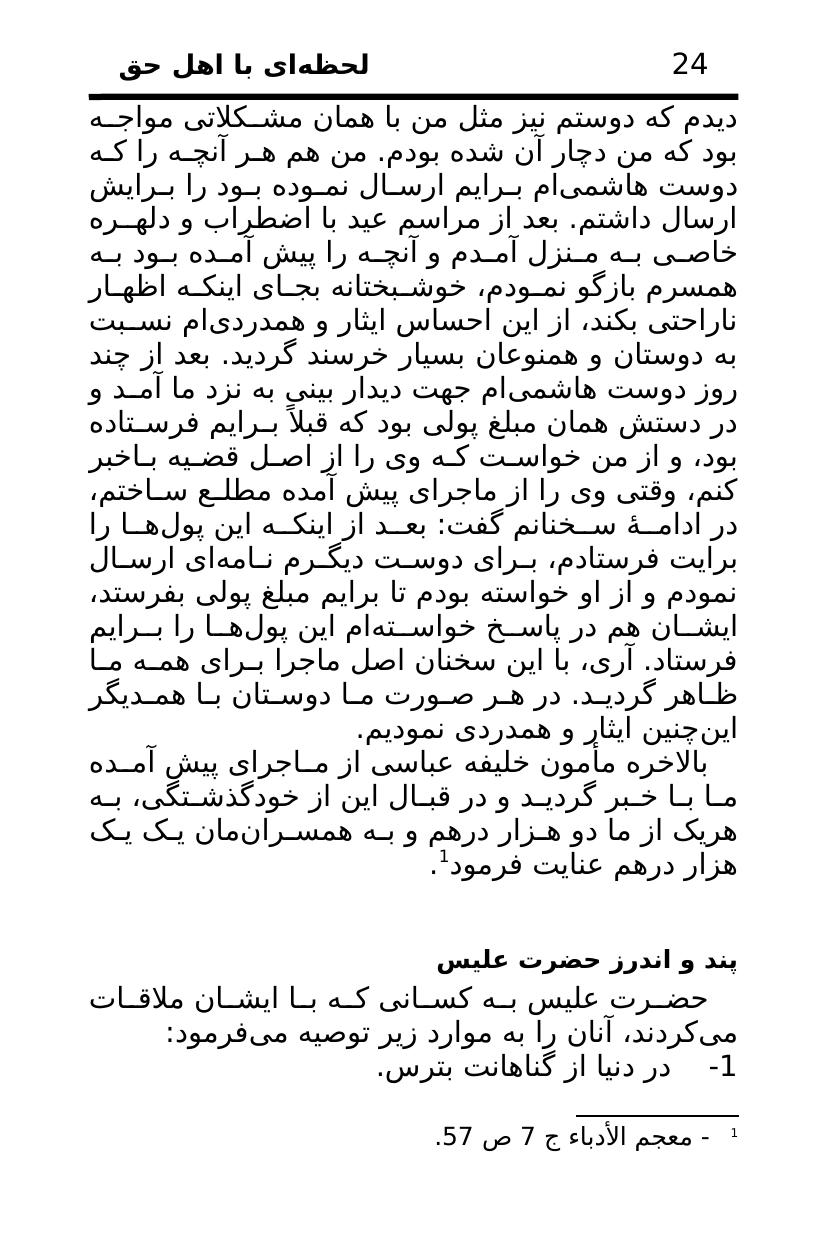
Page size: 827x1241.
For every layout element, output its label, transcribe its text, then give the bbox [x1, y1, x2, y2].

text حضرت علیس به کسانی که با ایشان ملاقات می‌کردند، آنان را به موارد زیر توصیه می‌فرمود: [89, 981, 738, 1049]
list در دنیا از گناهانت بترس. [89, 1049, 708, 1083]
text بالاخره مأمون خلیفه عباسی از ماجرای پیش آمده ما با خبر گردید و در قبال این از خودگذشتگی، به هریک از ما دو هزار درهم و به همسران‌مان یک یک هزار درهم عنایت فرمود. [89, 745, 738, 881]
text پند و اندرز حضرت علیس [89, 946, 738, 975]
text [89, 100, 738, 745]
